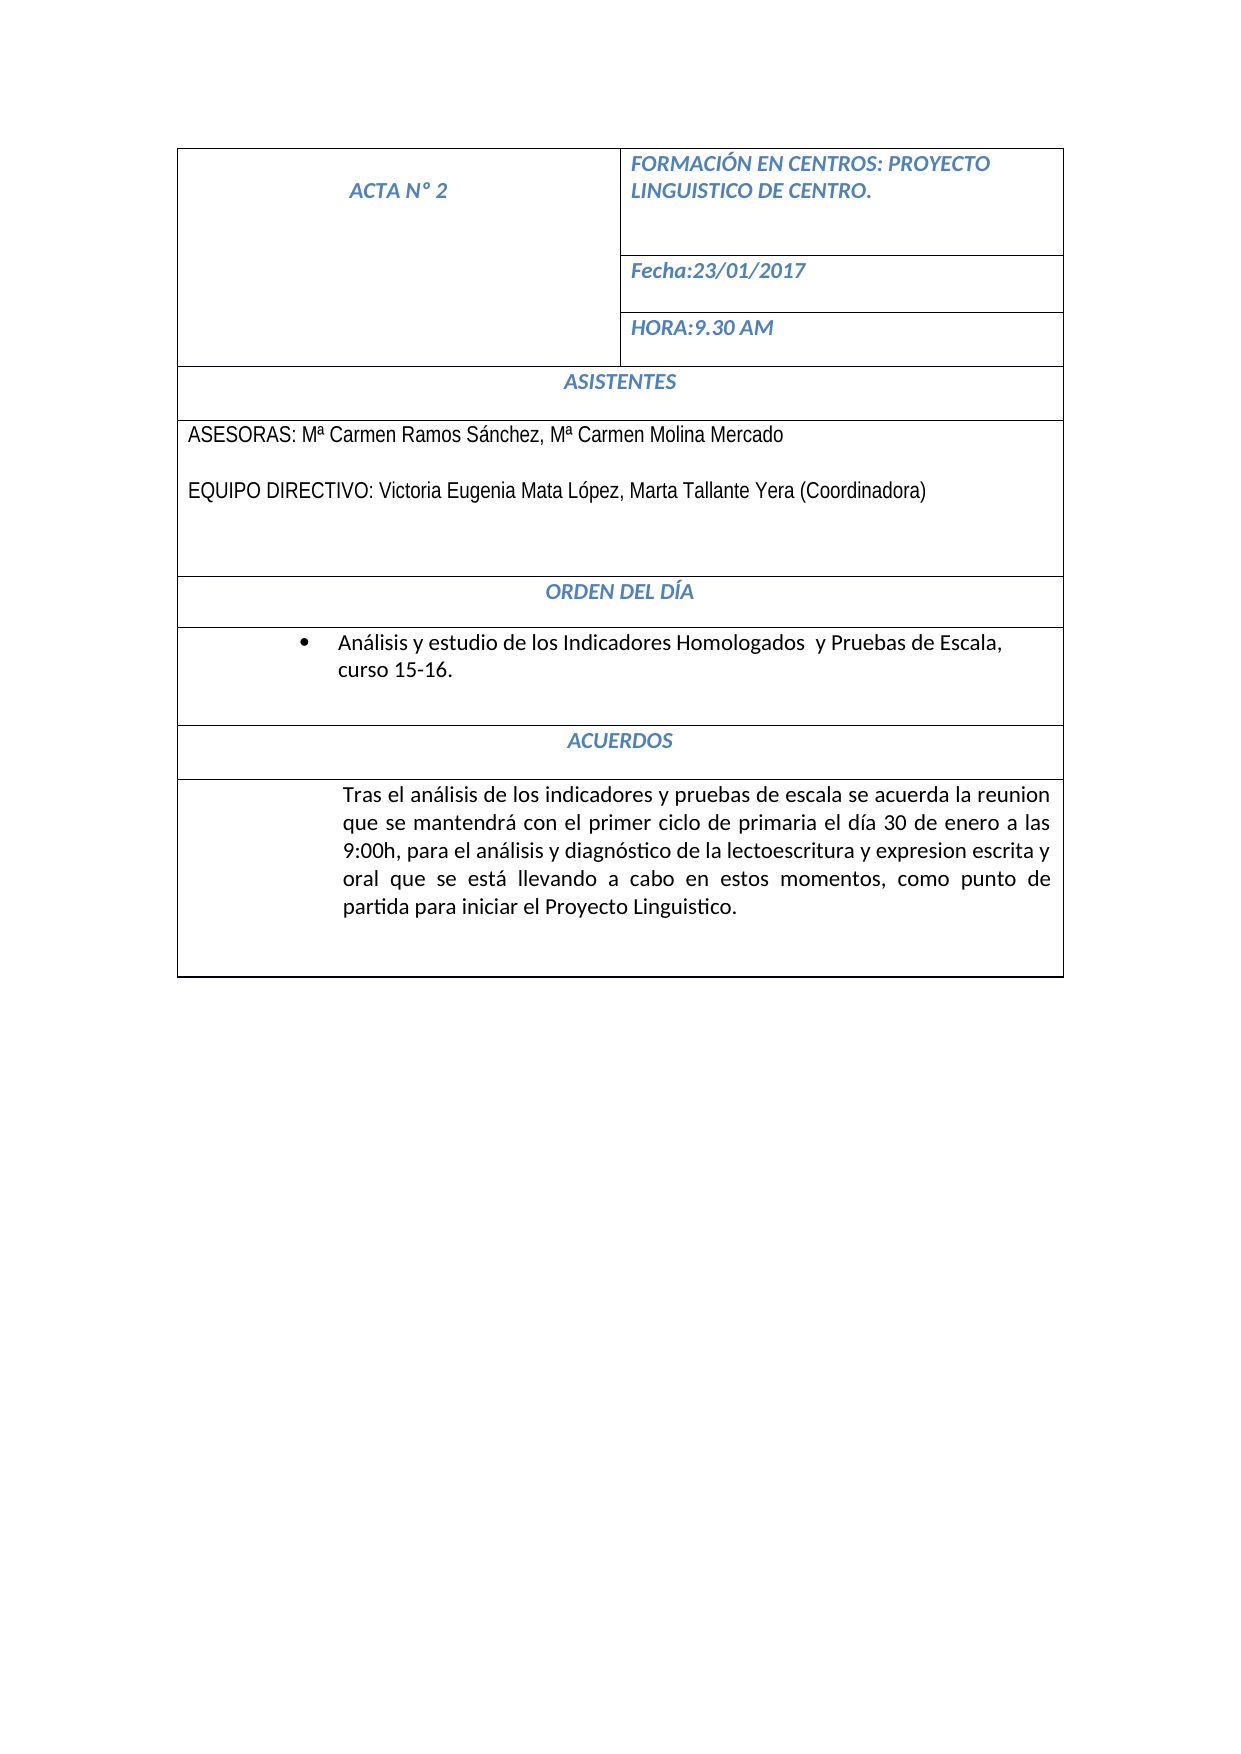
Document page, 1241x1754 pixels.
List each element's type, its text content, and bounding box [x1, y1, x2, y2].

table_cell Análisis y estudio de los Indicadores Homologados y Pruebas de Escala, curso 15-16. [178, 628, 1063, 725]
table_cell ASISTENTES [178, 367, 1063, 420]
table_header ACTA Nº 2 [178, 149, 620, 366]
table_cell Tras el análisis de los indicadores y pruebas de escala se acuerda la reunion que se mantendrá con el primer ciclo de primaria el día 30 de enero a las 9:00h, para el análisis y diagnóstico de la lectoescritura y expresion escrita y oral que se está llevando a cabo en estos momentos, como punto de partida para iniciar el Proyecto Linguistico. [178, 780, 1063, 976]
table_cell ASESORAS: Mª Carmen Ramos Sánchez, Mª Carmen Molina Mercado EQUIPO DIRECTIVO: Victoria Eugenia Mata López, Marta Tallante Yera (Coordinadora) [178, 421, 1063, 576]
table_cell ACUERDOS [178, 726, 1063, 779]
table_cell HORA:9.30 AM [621, 313, 1063, 366]
table_cell Fecha:23/01/2017 [621, 256, 1063, 312]
table_header FORMACIÓN EN CENTROS: PROYECTO LINGUISTICO DE CENTRO. [621, 149, 1063, 255]
table_cell ORDEN DEL DÍA [178, 577, 1063, 627]
